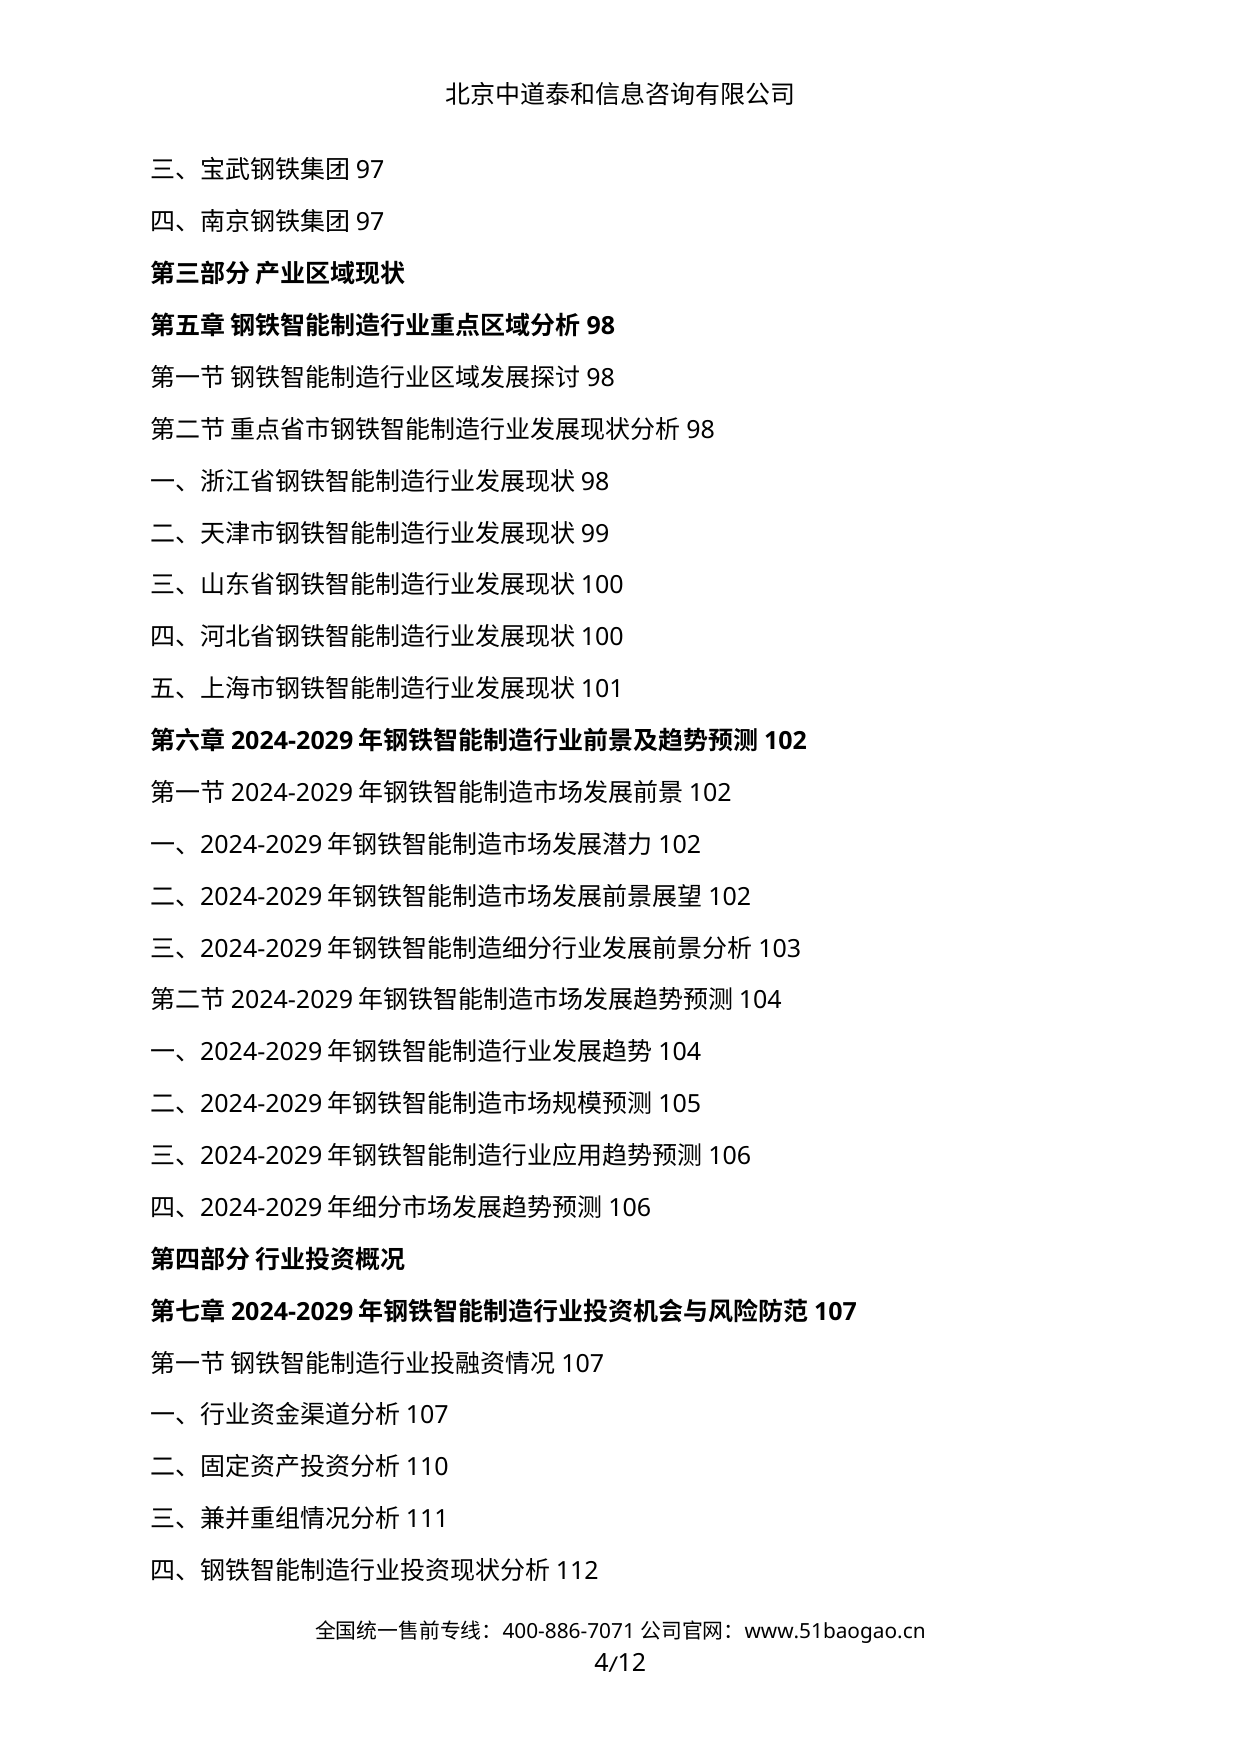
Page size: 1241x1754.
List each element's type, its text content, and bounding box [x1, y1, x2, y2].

text 第六章 2024-2029年钢铁智能制造行业前景及趋势预测 102 [150, 721, 1090, 757]
text 三、宝武钢铁集团 97 [150, 150, 1090, 186]
text 二、天津市钢铁智能制造行业发展现状 99 [150, 513, 1090, 549]
text 四、2024-2029年细分市场发展趋势预测 106 [150, 1187, 1090, 1224]
text 三、兼并重组情况分析 111 [150, 1499, 1090, 1535]
text 第七章 2024-2029年钢铁智能制造行业投资机会与风险防范 107 [150, 1291, 1090, 1327]
text 第四部分 行业投资概况 [150, 1239, 1090, 1276]
text 三、2024-2029年钢铁智能制造行业应用趋势预测 106 [150, 1136, 1090, 1172]
text 二、固定资产投资分析 110 [150, 1447, 1090, 1483]
text 四、钢铁智能制造行业投资现状分析 112 [150, 1551, 1090, 1587]
text 第一节 钢铁智能制造行业投融资情况 107 [150, 1343, 1090, 1379]
text 第一节 钢铁智能制造行业区域发展探讨 98 [150, 357, 1090, 394]
text 一、2024-2029年钢铁智能制造行业发展趋势 104 [150, 1032, 1090, 1068]
text 三、山东省钢铁智能制造行业发展现状 100 [150, 565, 1090, 601]
text 二、2024-2029年钢铁智能制造市场规模预测 105 [150, 1084, 1090, 1120]
text 第三部分 产业区域现状 [150, 254, 1090, 290]
text 四、南京钢铁集团 97 [150, 202, 1090, 238]
text 一、行业资金渠道分析 107 [150, 1395, 1090, 1431]
text 三、2024-2029年钢铁智能制造细分行业发展前景分析 103 [150, 928, 1090, 964]
text 第二节 重点省市钢铁智能制造行业发展现状分析 98 [150, 409, 1090, 446]
text 四、河北省钢铁智能制造行业发展现状 100 [150, 617, 1090, 653]
text 第一节 2024-2029年钢铁智能制造市场发展前景 102 [150, 772, 1090, 809]
text 二、2024-2029年钢铁智能制造市场发展前景展望 102 [150, 876, 1090, 912]
text 一、浙江省钢铁智能制造行业发展现状 98 [150, 461, 1090, 497]
text 五、上海市钢铁智能制造行业发展现状 101 [150, 669, 1090, 705]
text 一、2024-2029年钢铁智能制造市场发展潜力 102 [150, 824, 1090, 861]
text 第五章 钢铁智能制造行业重点区域分析 98 [150, 306, 1090, 342]
text 第二节 2024-2029年钢铁智能制造市场发展趋势预测 104 [150, 980, 1090, 1016]
